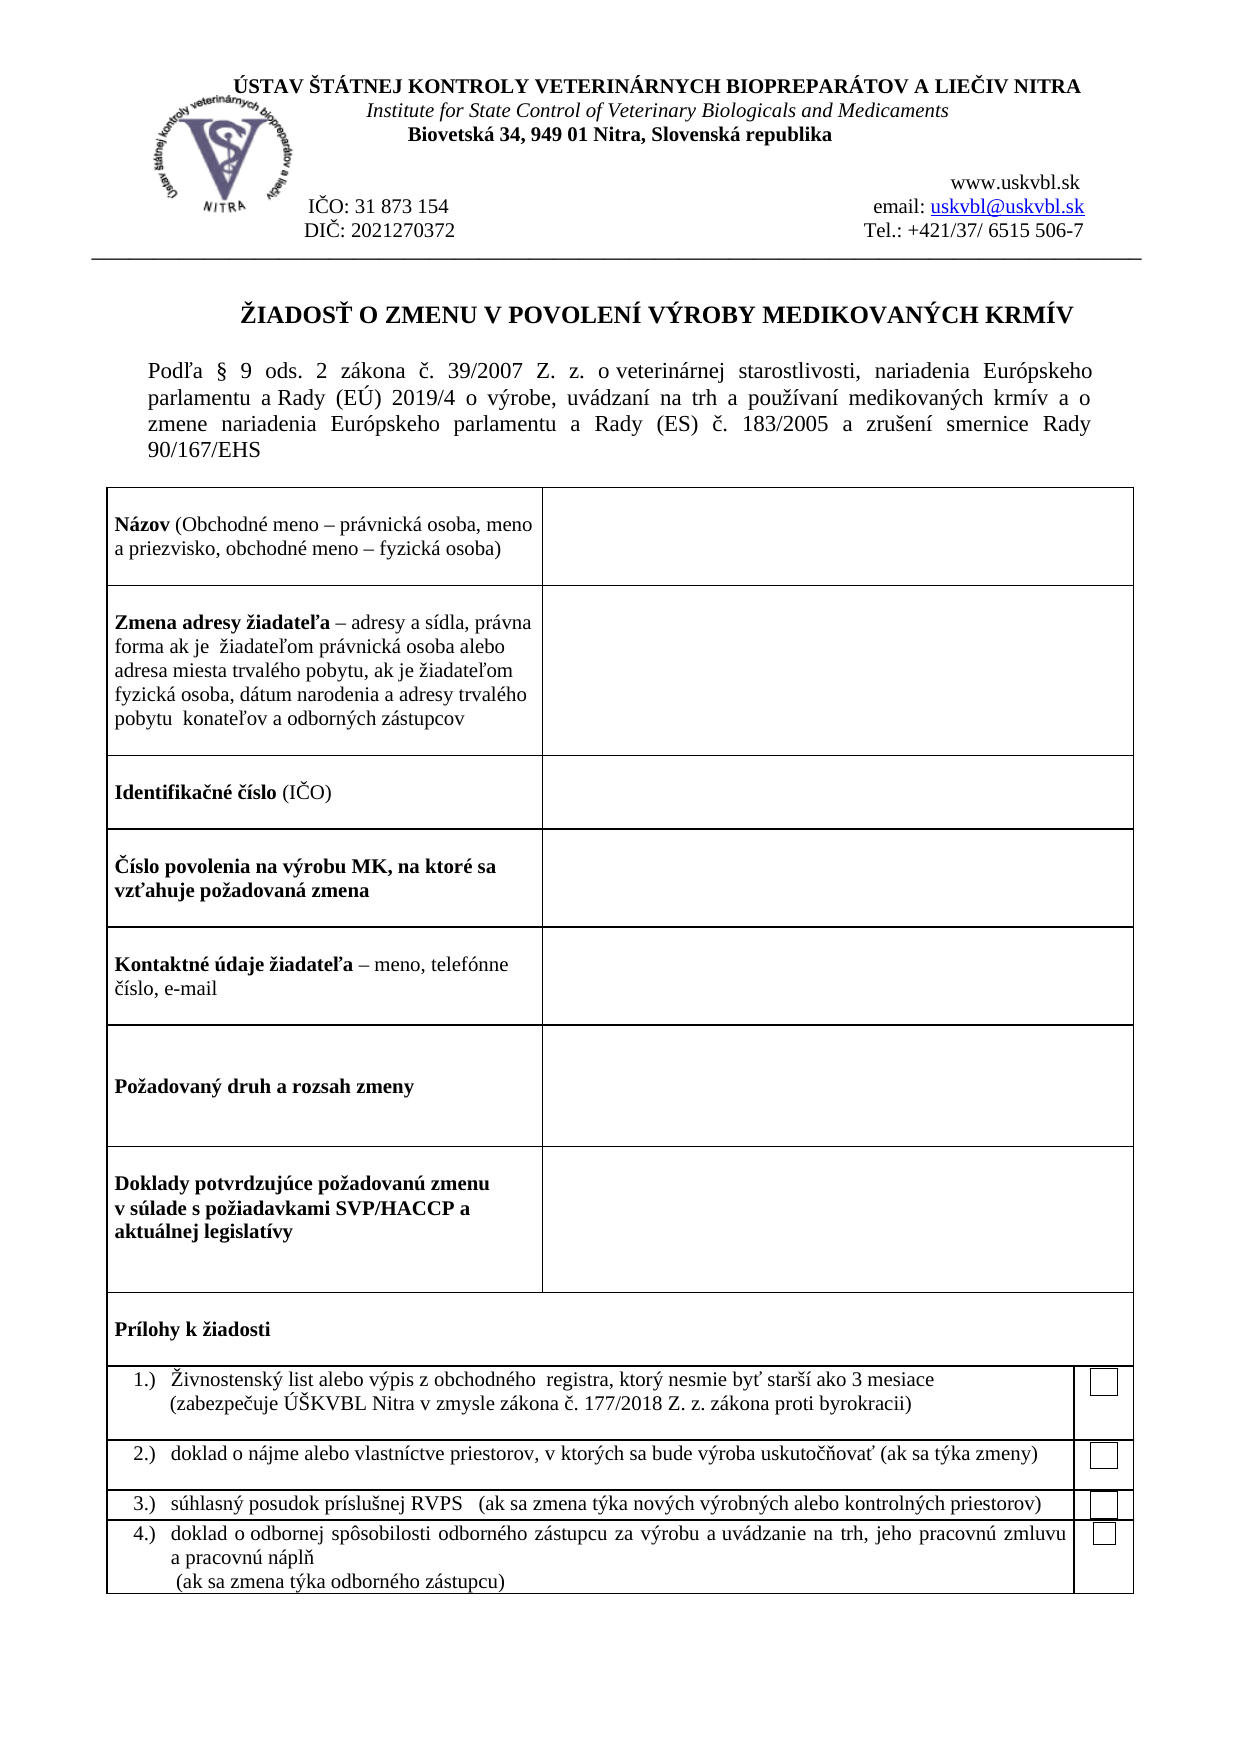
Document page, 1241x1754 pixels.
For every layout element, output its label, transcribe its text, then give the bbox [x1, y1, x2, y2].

table_header [543, 488, 1133, 584]
table_cell 1.) Živnostenský list alebo výpis z obchodného registra, ktorý nesmie byť starší ako 3 mesiace (zabezpečuje ÚŠKVBL Nitra v zmysle zákona č. 177/2018 Z. z. zákona proti byrokracii) [108, 1367, 1073, 1439]
text Podľa § 9 ods. 2 zákona č. 39/2007 Z. z. o veterinárnej starostlivosti, nariadenia Európskeho parlamentu a Rady (EÚ) 2019/4 o výrobe, uvádzaní na trh a používaní medikovaných krmív a o zmene nariadenia Európskeho parlamentu a Rady (ES) č. 183/2005 a zrušení smernice Rady 90/167/EHS [148, 357, 1093, 463]
table_cell Doklady potvrdzujúce požadovanú zmenu v súlade s požiadavkami SVP/HACCP a aktuálnej legislatívy [108, 1147, 542, 1292]
table_cell [543, 928, 1133, 1024]
table_cell [1075, 1441, 1133, 1489]
table_cell [543, 1147, 1133, 1292]
table_cell [1091, 1492, 1117, 1518]
table_cell [1118, 1491, 1133, 1519]
table_cell [1075, 1521, 1133, 1593]
table_cell [543, 830, 1133, 926]
table_cell [543, 586, 1133, 754]
table_cell [1075, 1367, 1133, 1439]
table_cell 3.) súhlasný posudok príslušnej RVPS (ak sa zmena týka nových výrobných alebo kontrolných priestorov) [108, 1491, 1073, 1519]
table_cell Identifikačné číslo (IČO) [108, 756, 542, 828]
table_cell [543, 756, 1133, 828]
table_cell Prílohy k žiadosti [108, 1293, 1133, 1365]
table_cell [108, 1521, 1073, 1593]
table_cell Číslo povolenia na výrobu MK, na ktoré sa vzťahuje požadovaná zmena [108, 830, 542, 926]
table_cell Zmena adresy žiadateľa – adresy a sídla, právna forma ak je žiadateľom právnická osoba alebo adresa miesta trvalého pobytu, ak je žiadateľom fyzická osoba, dátum narodenia a adresy trvalého pobytu konateľov a odborných zástupcov [108, 586, 542, 754]
table_header Názov (Obchodné meno – právnická osoba, meno a priezvisko, obchodné meno – fyzická osoba) [108, 488, 542, 584]
table_cell [1075, 1491, 1090, 1519]
subtitle ŽIADOSŤ O ZMENU V POVOLENÍ VÝROBY MEDIKOVANÝCH KRMÍV [221, 300, 1093, 328]
table_cell Požadovaný druh a rozsah zmeny [108, 1026, 542, 1146]
table_cell 2.) doklad o nájme alebo vlastníctve priestorov, v ktorých sa bude výroba uskutočňovať (ak sa týka zmeny) [108, 1441, 1073, 1489]
table_cell [543, 1026, 1133, 1146]
table_cell Kontaktné údaje žiadateľa – meno, telefónne číslo, e-mail [108, 928, 542, 1024]
